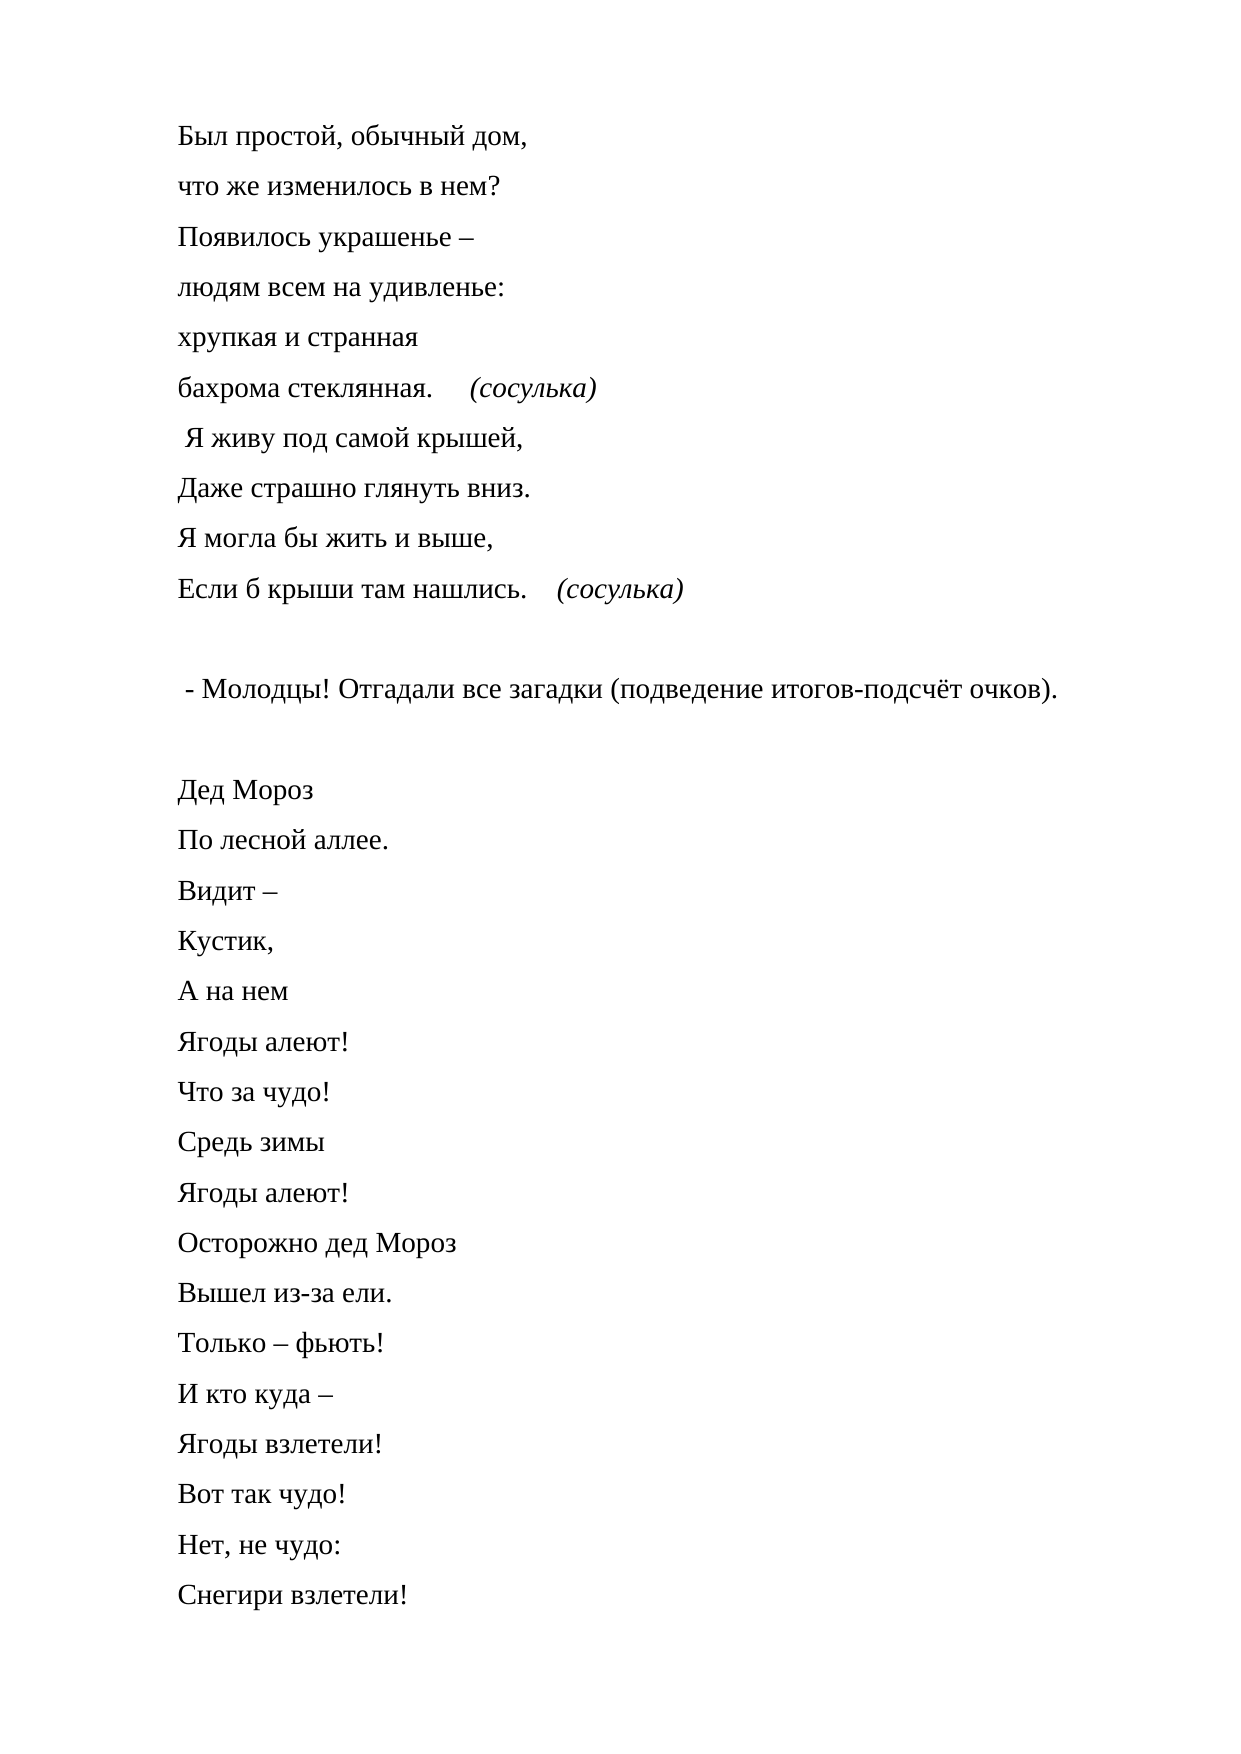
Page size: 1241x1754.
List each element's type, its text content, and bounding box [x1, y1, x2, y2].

text Я живу под самой крышей, Даже страшно глянуть вниз. Я могла бы жить и выше, Если б крыши там нашлись. (сосулька) [177, 420, 1152, 604]
text Был простой, обычный дом, что же изменилось в нем? Появилось украшенье – людям всем на удивленье: хрупкая и странная бахрома стеклянная. (сосулька) [177, 118, 1152, 403]
text Дед Мороз По лесной аллее. Видит – Кустик, А на нем Ягоды алеют! Что за чудо! Средь зимы Ягоды алеют! Осторожно дед Мороз Вышел из-за ели. Только – фьють! И кто куда – Ягоды взлетели! Вот так чудо! Нет, не чудо: Снегири взлетели! [177, 772, 1152, 1611]
text - Молодцы! Отгадали все загадки (подведение итогов-подсчёт очков). [177, 672, 1152, 705]
